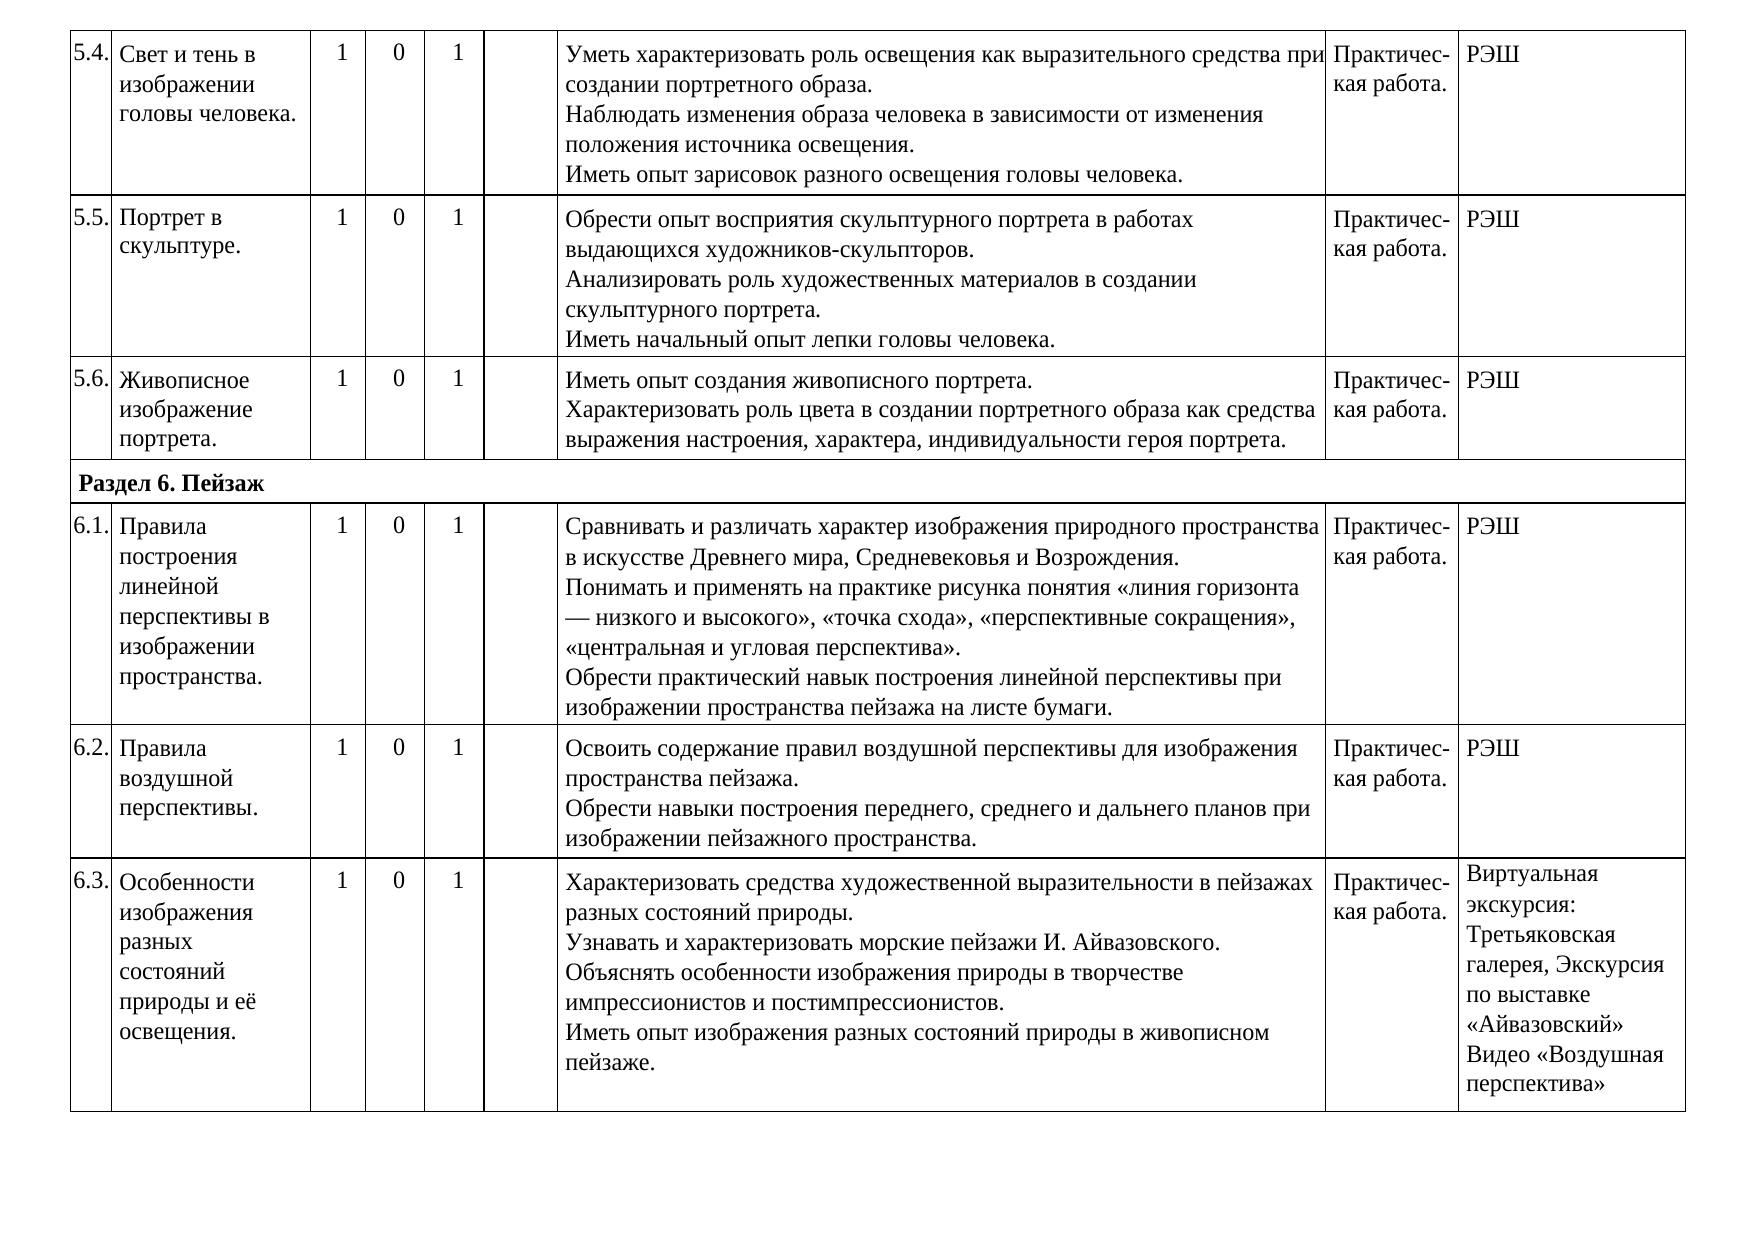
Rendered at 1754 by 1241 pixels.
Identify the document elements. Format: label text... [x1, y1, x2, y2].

table_cell 1 [311, 859, 365, 1111]
table_cell [485, 196, 557, 356]
table_cell 0 [366, 196, 424, 356]
table_cell 0 [366, 725, 424, 857]
table_cell Практичес-кая работа. [1326, 725, 1458, 857]
table_cell Практичес-кая работа. [1326, 504, 1458, 724]
table_cell [485, 31, 557, 194]
table_cell Живописное изображение портрета. [112, 357, 310, 458]
table_cell Раздел 6. Пейзаж [71, 460, 1685, 502]
table_cell Портрет в скульптуре. [112, 196, 310, 356]
table_cell РЭШ [1459, 31, 1685, 194]
table_cell Свет и тень в изображении головы человека. [112, 31, 310, 194]
table_cell 1 [311, 31, 365, 194]
table_cell РЭШ [1459, 725, 1685, 857]
table_cell Сравнивать и различать характер изображения природного пространства в искусстве Древнего мира, Средневековья и Возрождения. Понимать и применять на практике рисунка понятия «линия горизонта — низкого и высокого», «точка схода», «перспективные сокращения», «центральная и угловая перспектива». Обрести практический навык построения линейной перспективы при изображении пространства пейзажа на листе бумаги. [558, 504, 1325, 724]
table_cell 1 [425, 504, 483, 724]
table_cell Иметь опыт создания живописного портрета. Характеризовать роль цвета в создании портретного образа как средства выражения настроения, характера, индивидуальности героя портрета. [558, 357, 1325, 458]
table_cell Практичес-кая работа. [1326, 859, 1458, 1111]
table_cell [485, 357, 557, 458]
table_cell 1 [425, 357, 483, 458]
table_cell 1 [311, 196, 365, 356]
table_cell 0 [366, 859, 424, 1111]
table_cell 1 [311, 725, 365, 857]
table_cell 5.5. [71, 196, 111, 356]
table_cell РЭШ [1459, 357, 1685, 458]
table_cell Обрести опыт восприятия скульптурного портрета в работах выдающихся художников-скульпторов. Анализировать роль художественных материалов в создании скульптурного портрета. Иметь начальный опыт лепки головы человека. [558, 196, 1325, 356]
table_cell Практичес-кая работа. [1326, 357, 1458, 458]
table_cell Особенности изображения разных состояний природы и её освещения. [112, 859, 310, 1111]
table_cell 1 [425, 859, 483, 1111]
table_cell 1 [311, 504, 365, 724]
table_cell Правила воздушной перспективы. [112, 725, 310, 857]
table_cell Правила построения линейной перспективы в изображении пространства. [112, 504, 310, 724]
table_cell 0 [366, 31, 424, 194]
table_cell Практичес-кая работа. [1326, 196, 1458, 356]
table_cell 1 [311, 357, 365, 458]
table_cell 1 [425, 725, 483, 857]
table_cell [485, 859, 557, 1111]
table_cell 0 [366, 357, 424, 458]
table_cell 5.6. [71, 357, 111, 458]
table_cell 6.1. [71, 504, 111, 724]
table_cell 6.3. [71, 859, 111, 1111]
table_cell 1 [425, 31, 483, 194]
table_cell РЭШ [1459, 504, 1685, 724]
table_cell Освоить содержание правил воздушной перспективы для изображения пространства пейзажа. Обрести навыки построения переднего, среднего и дальнего планов при изображении пейзажного пространства. [558, 725, 1325, 857]
table_cell Уметь характеризовать роль освещения как выразительного средства при создании портретного образа. Наблюдать изменения образа человека в зависимости от изменения положения источника освещения. Иметь опыт зарисовок разного освещения головы человека. [558, 31, 1325, 194]
table_cell 1 [425, 196, 483, 356]
table_cell 5.4. [71, 31, 111, 194]
table_cell [485, 504, 557, 724]
table_cell Виртуальная экскурсия: Третьяковская галерея, Экскурсия по выставке «Айвазовский» Видео «Воздушная перспектива» [1459, 859, 1685, 1111]
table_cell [1326, 31, 1458, 194]
table_cell 6.2. [71, 725, 111, 857]
table_cell РЭШ [1459, 196, 1685, 356]
table_cell 0 [366, 504, 424, 724]
table_cell [485, 725, 557, 857]
table_cell Характеризовать средства художественной выразительности в пейзажах разных состояний природы. Узнавать и характеризовать морские пейзажи И. Айвазовского. Объяснять особенности изображения природы в творчестве импрессионистов и постимпрессионистов. Иметь опыт изображения разных состояний природы в живописном пейзаже. [558, 859, 1325, 1111]
